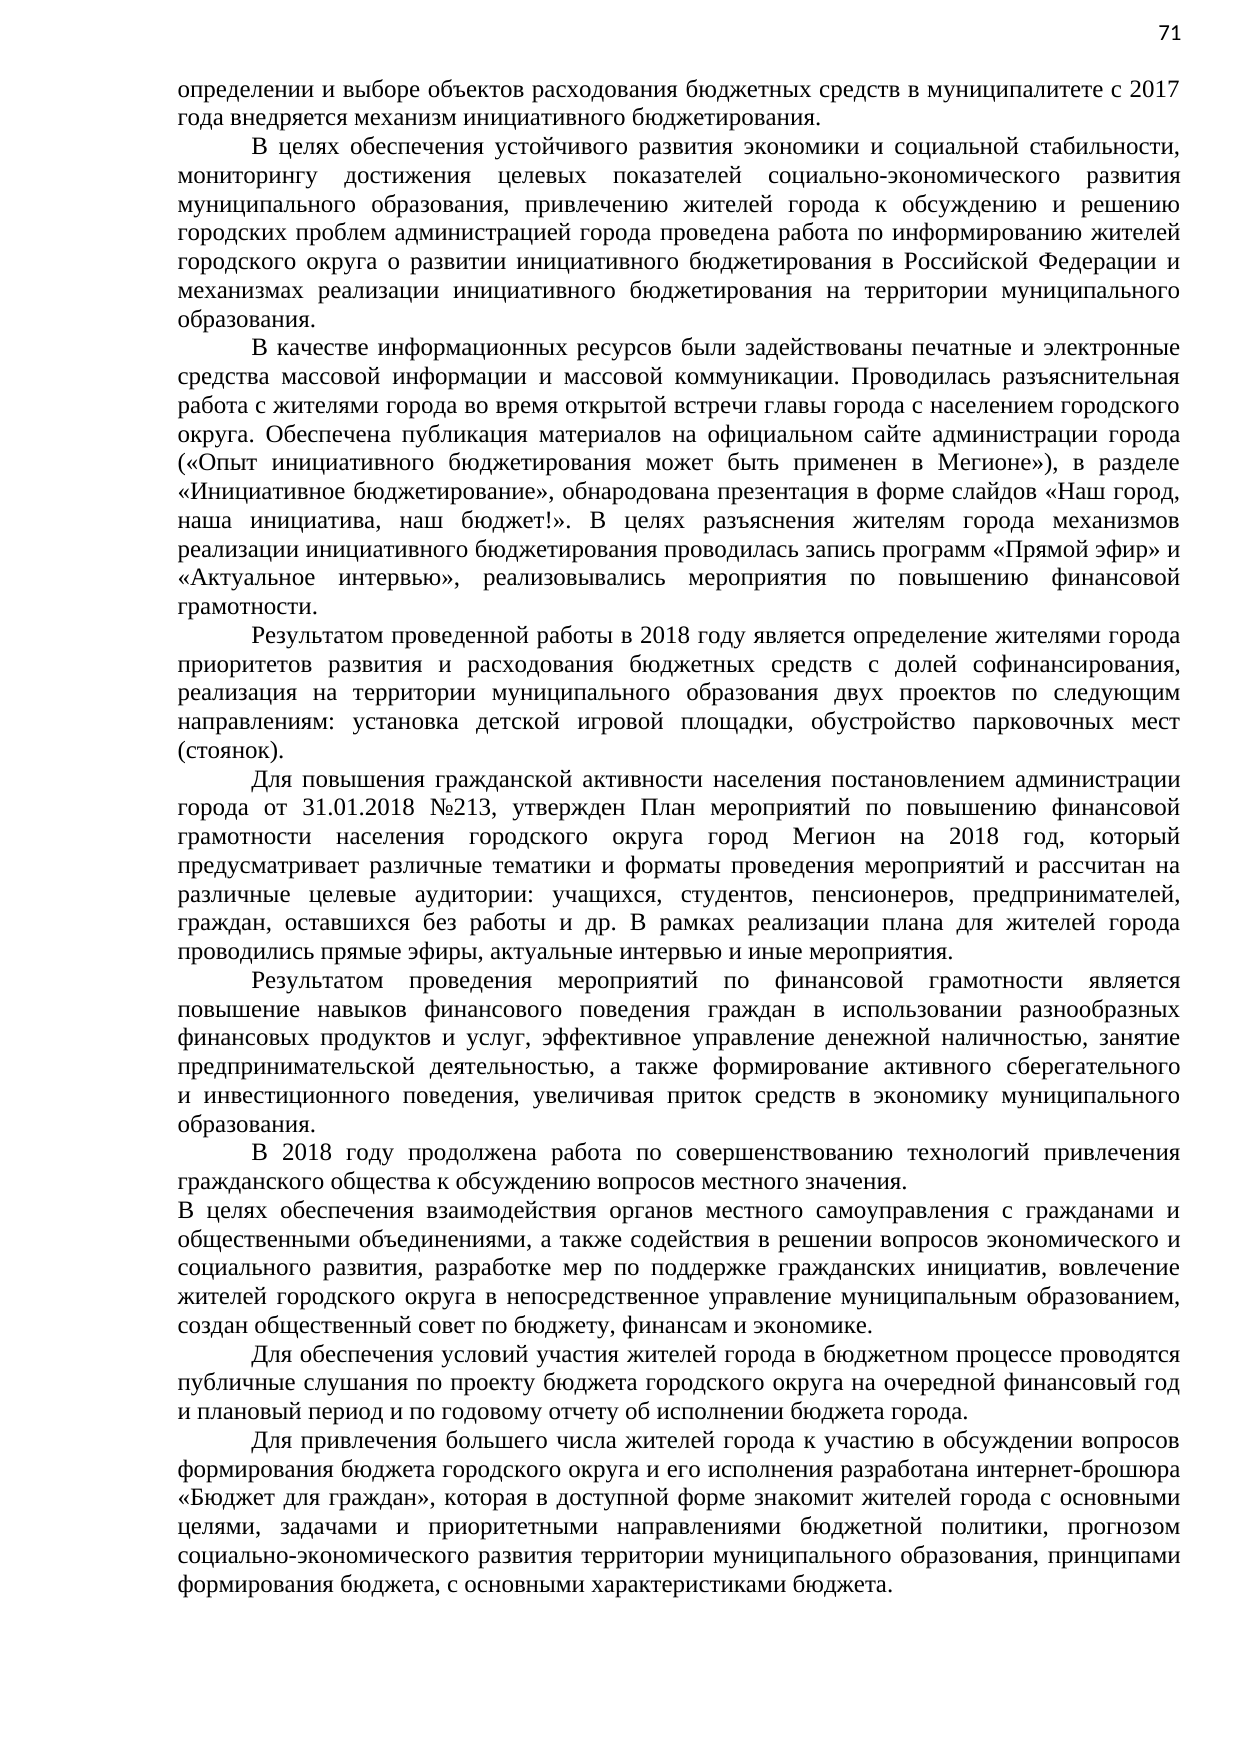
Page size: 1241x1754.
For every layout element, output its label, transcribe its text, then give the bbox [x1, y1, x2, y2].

text В целях обеспечения взаимодействия органов местного самоуправления с гражданами и общественными объединениями, а также содействия в решении вопросов экономического и социального развития, разработке мер по поддержке гражданских инициатив, вовлечение жителей городского округа в непосредственное управление муниципальным образованием, создан общественный совет по бюджету, финансам и экономике. [177, 1195, 1181, 1339]
text Для повышения гражданской активности населения постановлением администрации города от 31.01.2018 №213, утвержден План мероприятий по повышению финансовой грамотности населения городского округа город Мегион на 2018 год, который предусматривает различные тематики и форматы проведения мероприятий и рассчитан на различные целевые аудитории: учащихся, студентов, пенсионеров, предпринимателей, граждан, оставшихся без работы и др. В рамках реализации плана для жителей города проводились прямые эфиры, актуальные интервью и иные мероприятия. [177, 764, 1181, 965]
text В качестве информационных ресурсов были задействованы печатные и электронные средства массовой информации и массовой коммуникации. Проводилась разъяснительная работа с жителями города во время открытой встречи главы города с населением городского округа. Обеспечена публикация материалов на официальном сайте администрации города («Опыт инициативного бюджетирования может быть применен в Мегионе»), в разделе «Инициативное бюджетирование», обнародована презентация в форме слайдов «Наш город, наша инициатива, наш бюджет!». В целях разъяснения жителям города механизмов реализации инициативного бюджетирования проводилась запись программ «Прямой эфир» и «Актуальное интервью», реализовывались мероприятия по повышению финансовой грамотности. [177, 332, 1181, 620]
text Результатом проведения мероприятий по финансовой грамотности является повышение навыков финансового поведения граждан в использовании разнообразных финансовых продуктов и услуг, эффективное управление денежной наличностью, занятие предпринимательской деятельностью, а также формирование активного сберегательного и инвестиционного поведения, увеличивая приток средств в экономику муниципального образования. [177, 965, 1181, 1137]
text Для привлечения большего числа жителей города к участию в обсуждении вопросов формирования бюджета городского округа и его исполнения разработана интернет-брошюра «Бюджет для граждан», которая в доступной форме знакомит жителей города с основными целями, задачами и приоритетными направлениями бюджетной политики, прогнозом социально-экономического развития территории муниципального образования, принципами формирования бюджета, с основными характеристиками бюджета. [177, 1425, 1181, 1597]
text В целях обеспечения устойчивого развития экономики и социальной стабильности, мониторингу достижения целевых показателей социально-экономического развития муниципального образования, привлечению жителей города к обсуждению и решению городских проблем администрацией города проведена работа по информированию жителей городского округа о развитии инициативного бюджетирования в Российской Федерации и механизмах реализации инициативного бюджетирования на территории муниципального образования. [177, 131, 1181, 332]
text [177, 74, 1181, 131]
text Результатом проведенной работы в 2018 году является определение жителями города приоритетов развития и расходования бюджетных средств с долей софинансирования, реализация на территории муниципального образования двух проектов по следующим направлениям: установка детской игровой площадки, обустройство парковочных мест (стоянок). [177, 620, 1181, 764]
text В 2018 году продолжена работа по совершенствованию технологий привлечения гражданского общества к обсуждению вопросов местного значения. [177, 1137, 1181, 1195]
text Для обеспечения условий участия жителей города в бюджетном процессе проводятся публичные слушания по проекту бюджета городского округа на очередной финансовый год и плановый период и по годовому отчету об исполнении бюджета города. [177, 1339, 1181, 1425]
